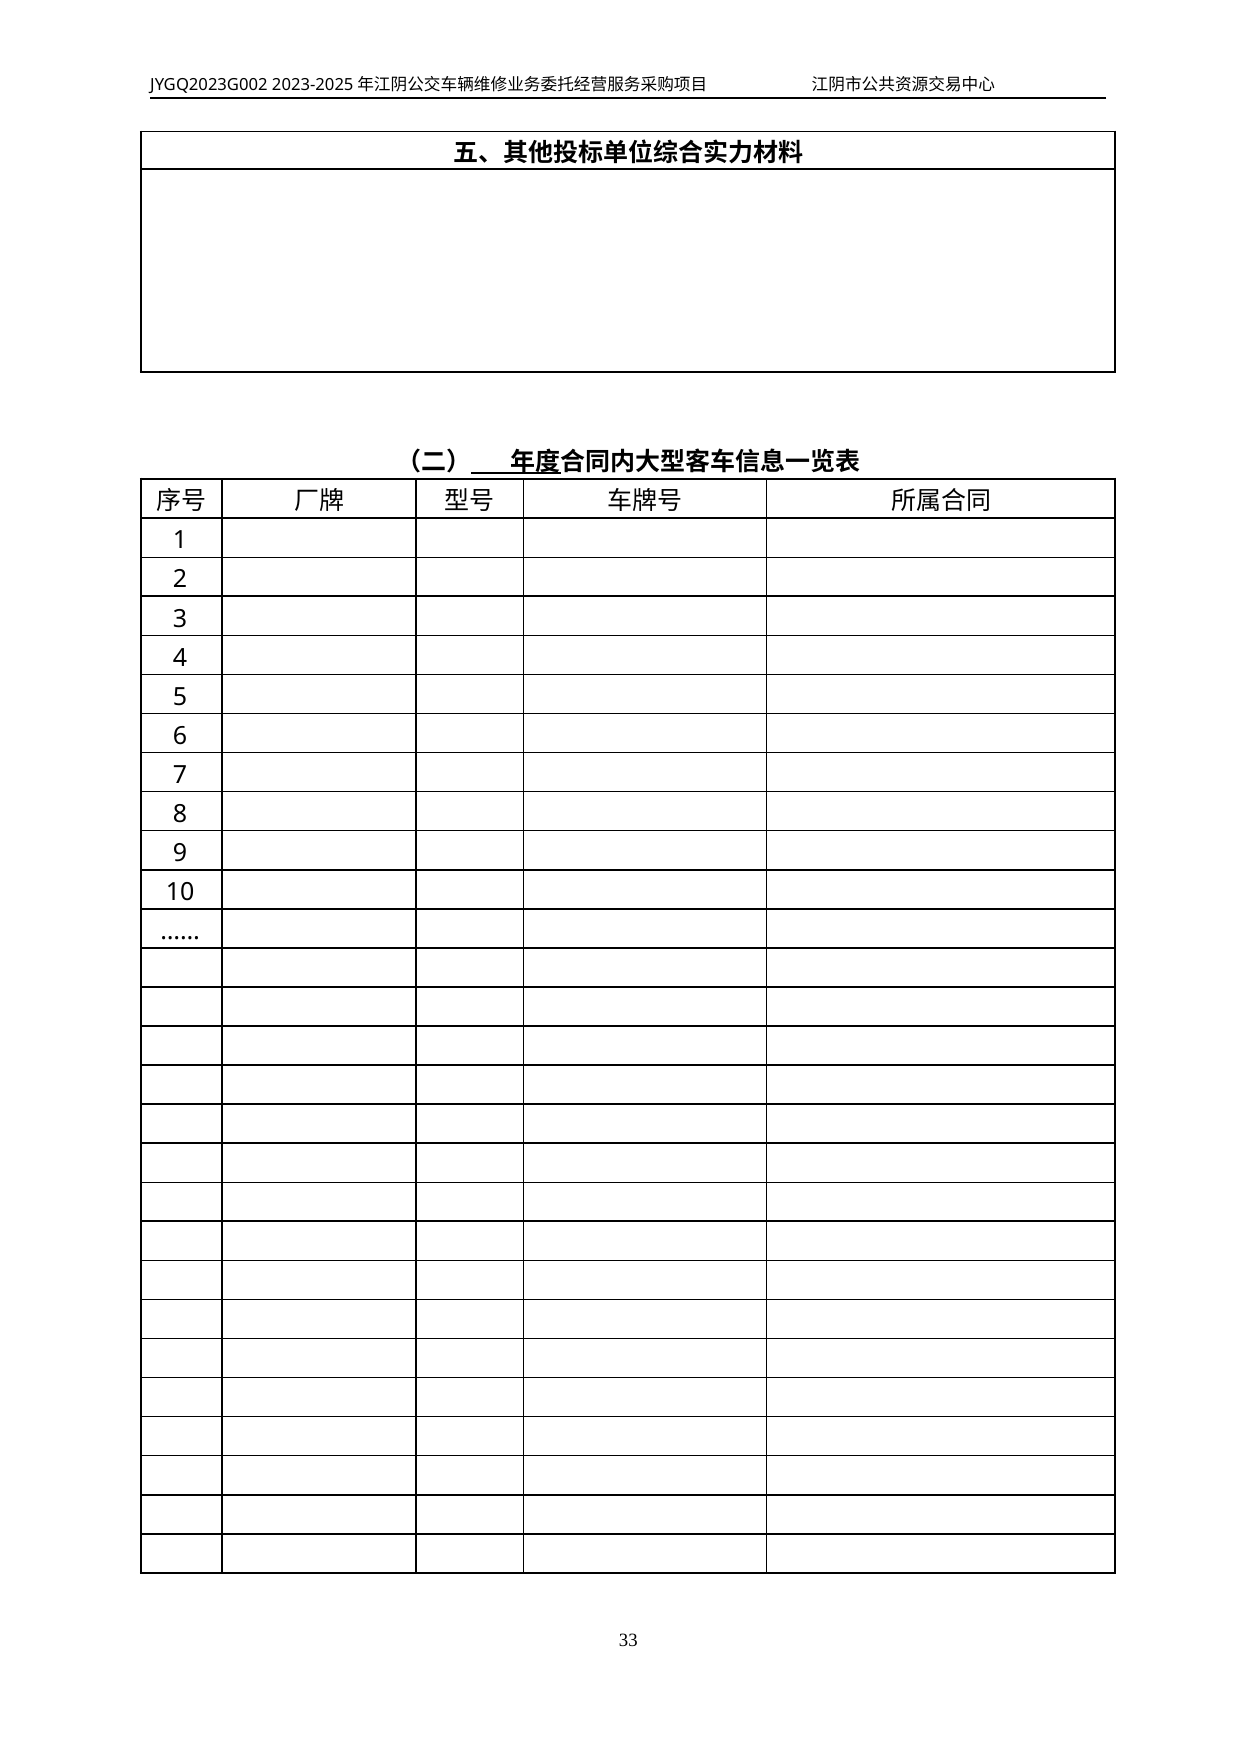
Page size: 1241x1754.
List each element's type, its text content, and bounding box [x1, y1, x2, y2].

table_cell [524, 1339, 766, 1377]
table_cell [767, 1144, 1114, 1181]
table_cell [223, 1535, 415, 1572]
table_cell [524, 1261, 766, 1298]
table_cell [142, 1222, 221, 1259]
table_cell [223, 831, 415, 869]
table_cell [767, 714, 1114, 752]
table_cell [417, 519, 523, 556]
table_cell [142, 1378, 221, 1416]
table_cell [223, 597, 415, 634]
table_cell [767, 1183, 1114, 1220]
table_cell [223, 1300, 415, 1338]
table_cell [524, 1066, 766, 1103]
table_cell [417, 1027, 523, 1064]
table_cell [417, 714, 523, 752]
table_cell [223, 1339, 415, 1377]
table_cell [223, 1027, 415, 1064]
table_cell [524, 792, 766, 830]
table_cell [142, 949, 221, 986]
table_cell [142, 1535, 221, 1572]
table_cell [767, 949, 1114, 986]
table_cell [767, 1339, 1114, 1377]
table_cell [142, 1456, 221, 1494]
table_cell …… [142, 910, 221, 947]
table_cell [223, 1183, 415, 1220]
table_cell [767, 1535, 1114, 1572]
table_cell 2 [142, 558, 221, 595]
table_cell [524, 753, 766, 791]
table_cell [142, 1339, 221, 1377]
table_cell [524, 1456, 766, 1494]
table_cell [417, 1417, 523, 1455]
table_cell [223, 792, 415, 830]
table_header 所属合同 [767, 480, 1114, 517]
table_cell [524, 519, 766, 556]
table_cell [142, 1066, 221, 1103]
table_cell [223, 949, 415, 986]
table_cell [524, 636, 766, 673]
table_cell [524, 910, 766, 947]
table_cell [767, 910, 1114, 947]
table_cell [223, 714, 415, 752]
table_cell [142, 170, 1114, 371]
table_cell [524, 1027, 766, 1064]
table_header 车牌号 [524, 480, 766, 517]
table_cell [417, 675, 523, 713]
table_cell [142, 1105, 221, 1142]
table_cell 7 [142, 753, 221, 791]
table_cell [223, 1261, 415, 1298]
table_cell [142, 1417, 221, 1455]
table_cell [524, 597, 766, 634]
table_cell [223, 753, 415, 791]
table_cell [142, 1496, 221, 1533]
table_cell [223, 636, 415, 673]
table_cell [223, 519, 415, 556]
table_cell 10 [142, 871, 221, 908]
table_cell [142, 1144, 221, 1181]
table_cell [417, 1339, 523, 1377]
table_cell [417, 792, 523, 830]
table_cell [417, 1066, 523, 1103]
table_cell [223, 1456, 415, 1494]
table_cell [417, 1378, 523, 1416]
table_cell [223, 910, 415, 947]
table_cell [417, 753, 523, 791]
table_cell 3 [142, 597, 221, 634]
table_cell 1 [142, 519, 221, 556]
text （二） 年度合同内大型客车信息一览表 [150, 441, 1106, 478]
table_cell [142, 988, 221, 1025]
table_cell 5 [142, 675, 221, 713]
table_cell [417, 831, 523, 869]
table_cell [767, 636, 1114, 673]
table_cell [767, 871, 1114, 908]
table_cell [524, 1105, 766, 1142]
table_cell [223, 1066, 415, 1103]
table_cell [524, 1417, 766, 1455]
table_cell [767, 675, 1114, 713]
table_cell [417, 1535, 523, 1572]
table_cell [767, 988, 1114, 1025]
table_cell [767, 1027, 1114, 1064]
table_cell [142, 1300, 221, 1338]
table_cell [767, 1456, 1114, 1494]
table_cell 4 [142, 636, 221, 673]
table_cell [767, 597, 1114, 634]
table_cell [524, 675, 766, 713]
table_cell [223, 988, 415, 1025]
table_cell [767, 1496, 1114, 1533]
table_cell [767, 753, 1114, 791]
table_cell [223, 1378, 415, 1416]
table_cell [417, 1456, 523, 1494]
table_cell [417, 1222, 523, 1259]
table_cell [417, 636, 523, 673]
table_cell [524, 871, 766, 908]
table_cell [223, 1496, 415, 1533]
table_cell 8 [142, 792, 221, 830]
table_cell [524, 949, 766, 986]
table_cell [524, 1496, 766, 1533]
table_cell [142, 1261, 221, 1298]
table_cell [417, 871, 523, 908]
table_cell [767, 1300, 1114, 1338]
table_cell [417, 1300, 523, 1338]
table_cell [767, 1378, 1114, 1416]
table_cell [767, 1417, 1114, 1455]
table_cell 9 [142, 831, 221, 869]
table_cell [524, 988, 766, 1025]
table_cell [142, 1027, 221, 1064]
table_cell [417, 558, 523, 595]
table_cell [142, 1183, 221, 1220]
table_cell [767, 558, 1114, 595]
table_cell [524, 1300, 766, 1338]
table_cell [524, 1222, 766, 1259]
table_cell [417, 1496, 523, 1533]
table_cell [417, 1183, 523, 1220]
table_cell [767, 1222, 1114, 1259]
table_cell [417, 910, 523, 947]
table_cell [524, 1183, 766, 1220]
table_cell [767, 1261, 1114, 1298]
table_cell [417, 988, 523, 1025]
table_cell [767, 792, 1114, 830]
table_header 厂牌 [223, 480, 415, 517]
table_cell [524, 558, 766, 595]
table_cell [223, 1105, 415, 1142]
table_header 序号 [142, 480, 221, 517]
table_cell [223, 1144, 415, 1181]
table_cell [223, 1222, 415, 1259]
table_cell [524, 831, 766, 869]
table_cell [767, 1066, 1114, 1103]
table_cell [223, 558, 415, 595]
table_cell [767, 519, 1114, 556]
table_cell [524, 1144, 766, 1181]
table_header 型号 [417, 480, 523, 517]
table_cell [223, 871, 415, 908]
table_cell [524, 1378, 766, 1416]
table_cell [524, 1535, 766, 1572]
table_cell [524, 714, 766, 752]
table_cell [417, 1261, 523, 1298]
table_cell [417, 1144, 523, 1181]
table_cell 五、其他投标单位综合实力材料 [142, 132, 1114, 168]
table_cell [417, 597, 523, 634]
table_cell [417, 949, 523, 986]
table_cell [223, 1417, 415, 1455]
table_cell [767, 831, 1114, 869]
table_cell 6 [142, 714, 221, 752]
table_cell [417, 1105, 523, 1142]
table_cell [223, 675, 415, 713]
table_cell [767, 1105, 1114, 1142]
